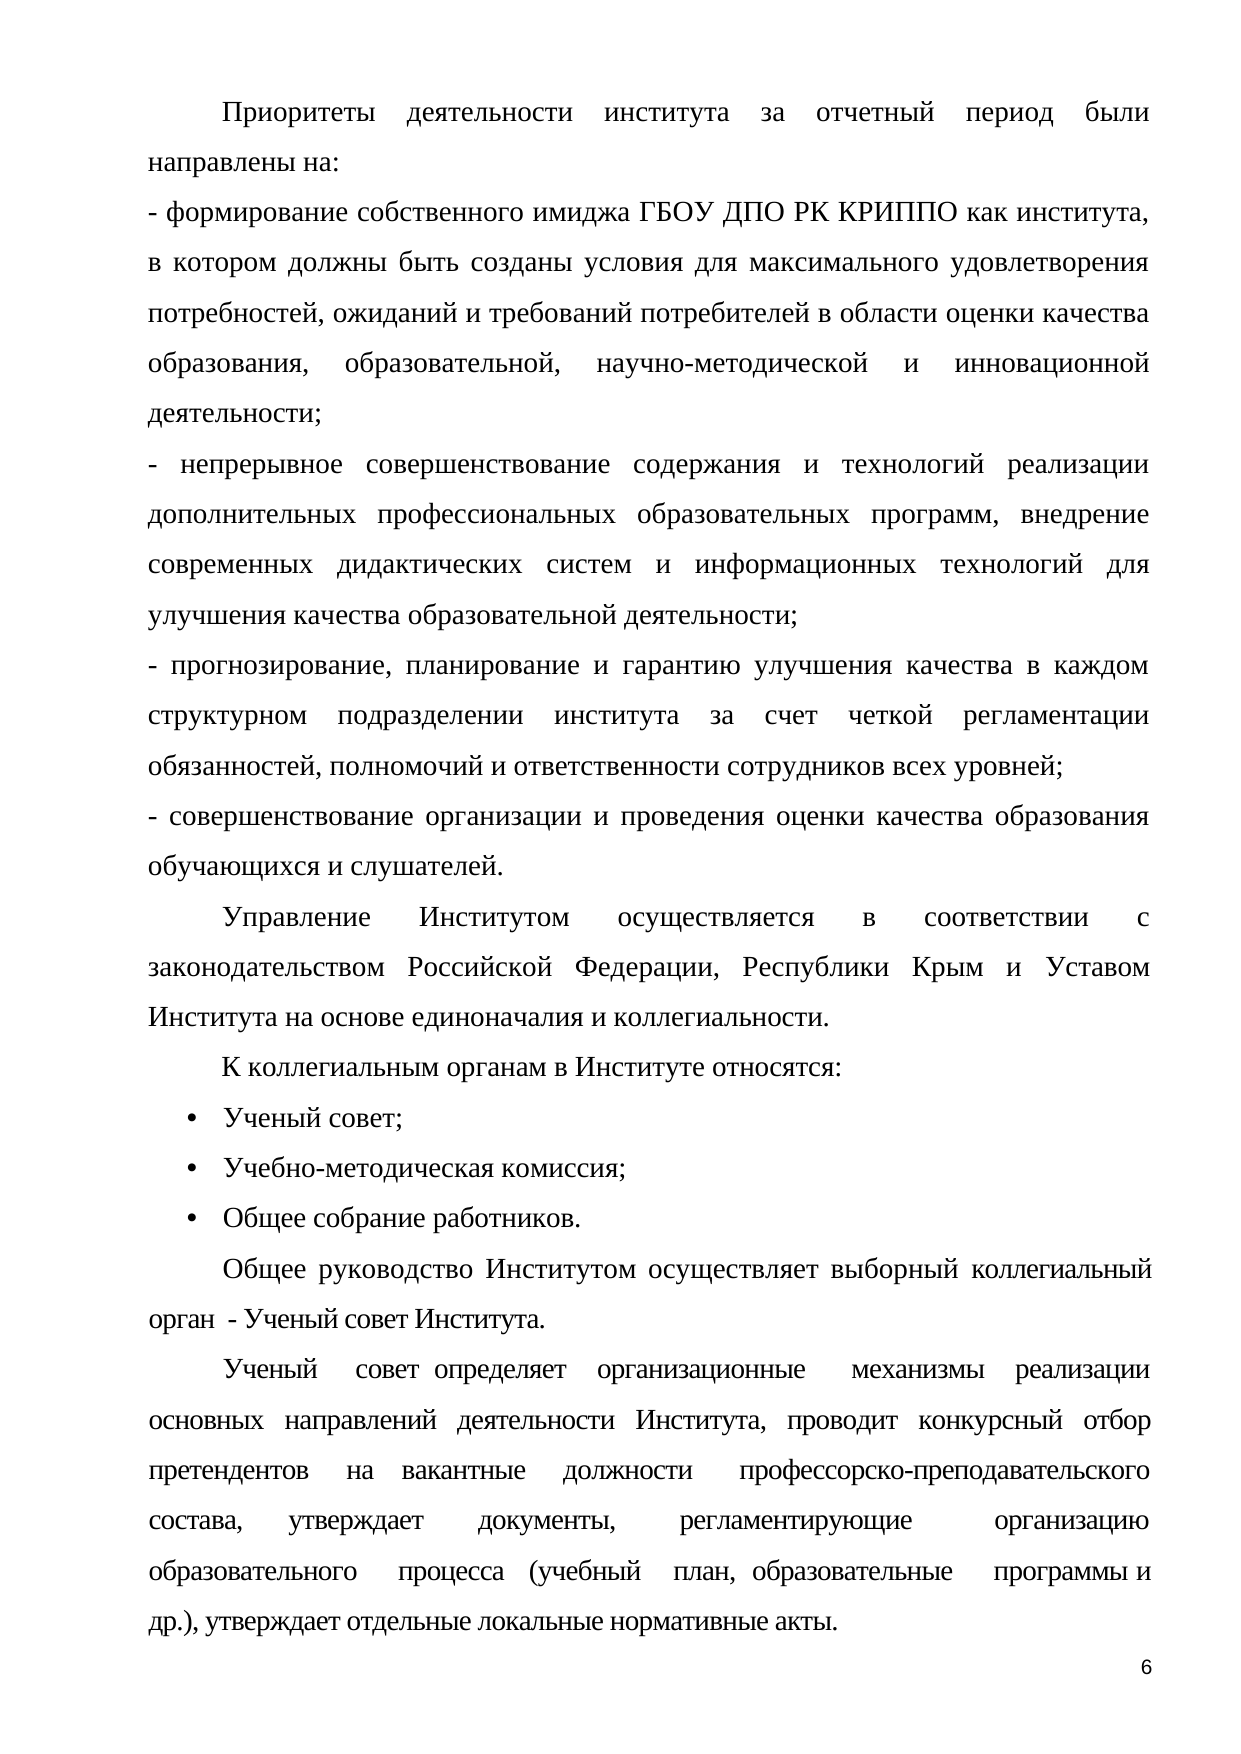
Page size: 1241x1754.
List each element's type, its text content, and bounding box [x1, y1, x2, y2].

text Управление Институтом осуществляется в соответствии с законодательством Российской Федерации, Республики Крым и Уставом Института на основе единоначалия и коллегиальности. [148, 899, 1150, 1033]
list Общее собрание работников. [187, 1201, 1152, 1234]
text Ученый совет определяет организационные механизмы реализации основных направлений деятельности Института, проводит конкурсный отбор претендентов на вакантные должности профессорско-преподавательского состава, утверждает документы, регламентирующие организацию образовательного процесса (учебный план, образовательные программы и др.), утверждает отдельные локальные нормативные акты. [148, 1351, 1152, 1637]
list Учебно-методическая комиссия; [187, 1150, 1152, 1184]
text Приоритеты деятельности института за отчетный период были направлены на: [148, 94, 1150, 177]
text Общее руководство Институтом осуществляет выборный коллегиальный орган - Ученый совет Института. [148, 1251, 1152, 1335]
text - совершенствование организации и проведения оценки качества образования обучающихся и слушателей. [148, 798, 1150, 882]
text - непрерывное совершенствование содержания и технологий реализации дополнительных профессиональных образовательных программ, внедрение современных дидактических систем и информационных технологий для улучшения качества образовательной деятельности; [148, 446, 1150, 630]
text К коллегиальным органам в Институте относятся: [221, 1049, 1152, 1083]
text - прогнозирование, планирование и гарантию улучшения качества в каждом структурном подразделении института за счет четкой регламентации обязанностей, полномочий и ответственности сотрудников всех уровней; [148, 647, 1150, 781]
list Ученый совет; [187, 1100, 1152, 1133]
text - формирование собственного имиджа ГБОУ ДПО РК КРИППО как института, в котором должны быть созданы условия для максимального удовлетворения потребностей, ожиданий и требований потребителей в области оценки качества образования, образовательной, научно-методической и инновационной деятельности; [148, 194, 1150, 429]
